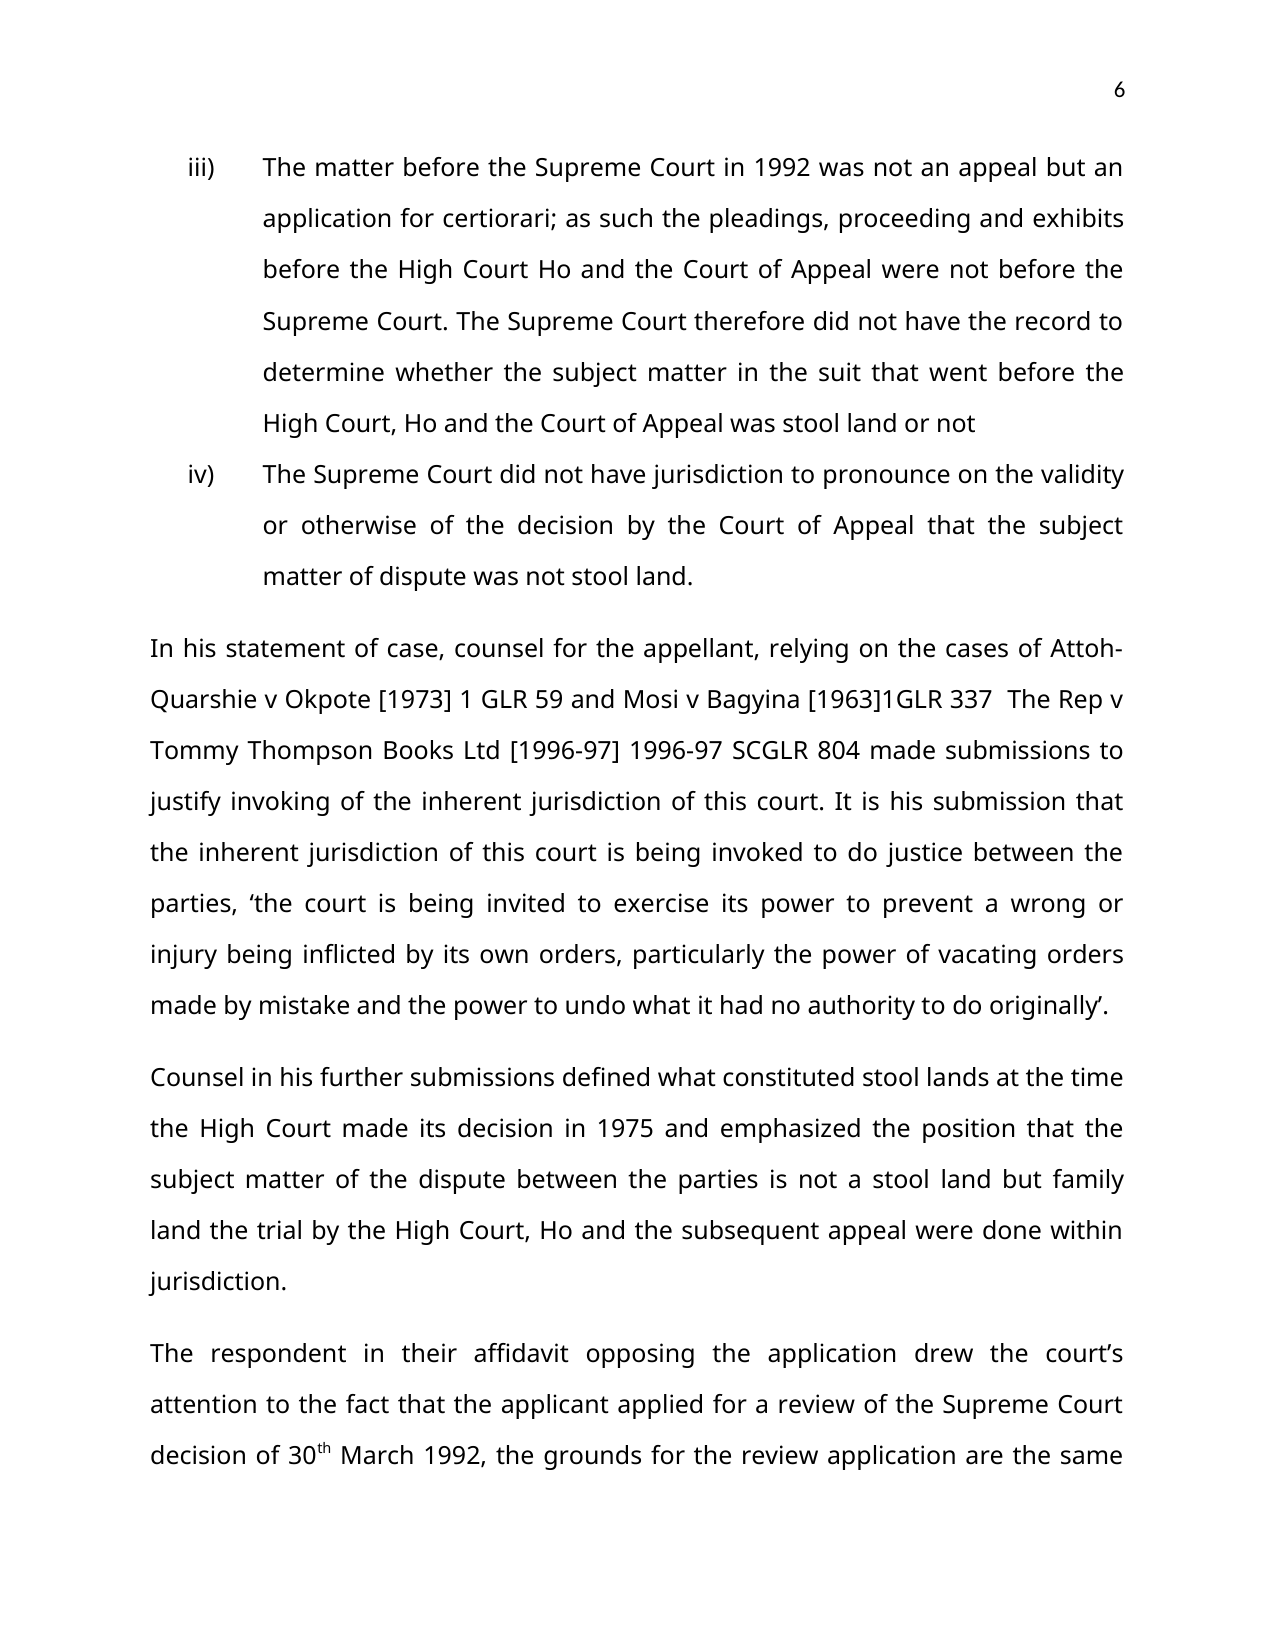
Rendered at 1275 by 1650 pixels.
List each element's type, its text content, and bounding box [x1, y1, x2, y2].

text In his statement of case, counsel for the appellant, relying on the cases of Attoh-Quarshie v Okpote [1973] 1 GLR 59 and Mosi v Bagyina [1963]1GLR 337 The Rep v Tommy Thompson Books Ltd [1996-97] 1996-97 SCGLR 804 made submissions to justify invoking of the inherent jurisdiction of this court. It is his submission that the inherent jurisdiction of this court is being invoked to do justice between the parties, ‘the court is being invited to exercise its power to prevent a wrong or injury being inflicted by its own orders, particularly the power of vacating orders made by mistake and the power to undo what it had no authority to do originally’. [150, 630, 1125, 1022]
list The Supreme Court did not have jurisdiction to pronounce on the validity or otherwise of the decision by the Court of Appeal that the subject matter of dispute was not stool land. [187, 456, 1125, 592]
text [150, 1335, 1125, 1472]
text Counsel in his further submissions defined what constituted stool lands at the time the High Court made its decision in 1975 and emphasized the position that the subject matter of the dispute between the parties is not a stool land but family land the trial by the High Court, Ho and the subsequent appeal were done within jurisdiction. [150, 1059, 1125, 1298]
list The matter before the Supreme Court in 1992 was not an appeal but an application for certiorari; as such the pleadings, proceeding and exhibits before the High Court Ho and the Court of Appeal were not before the Supreme Court. The Supreme Court therefore did not have the record to determine whether the subject matter in the suit that went before the High Court, Ho and the Court of Appeal was stool land or not [187, 150, 1125, 439]
